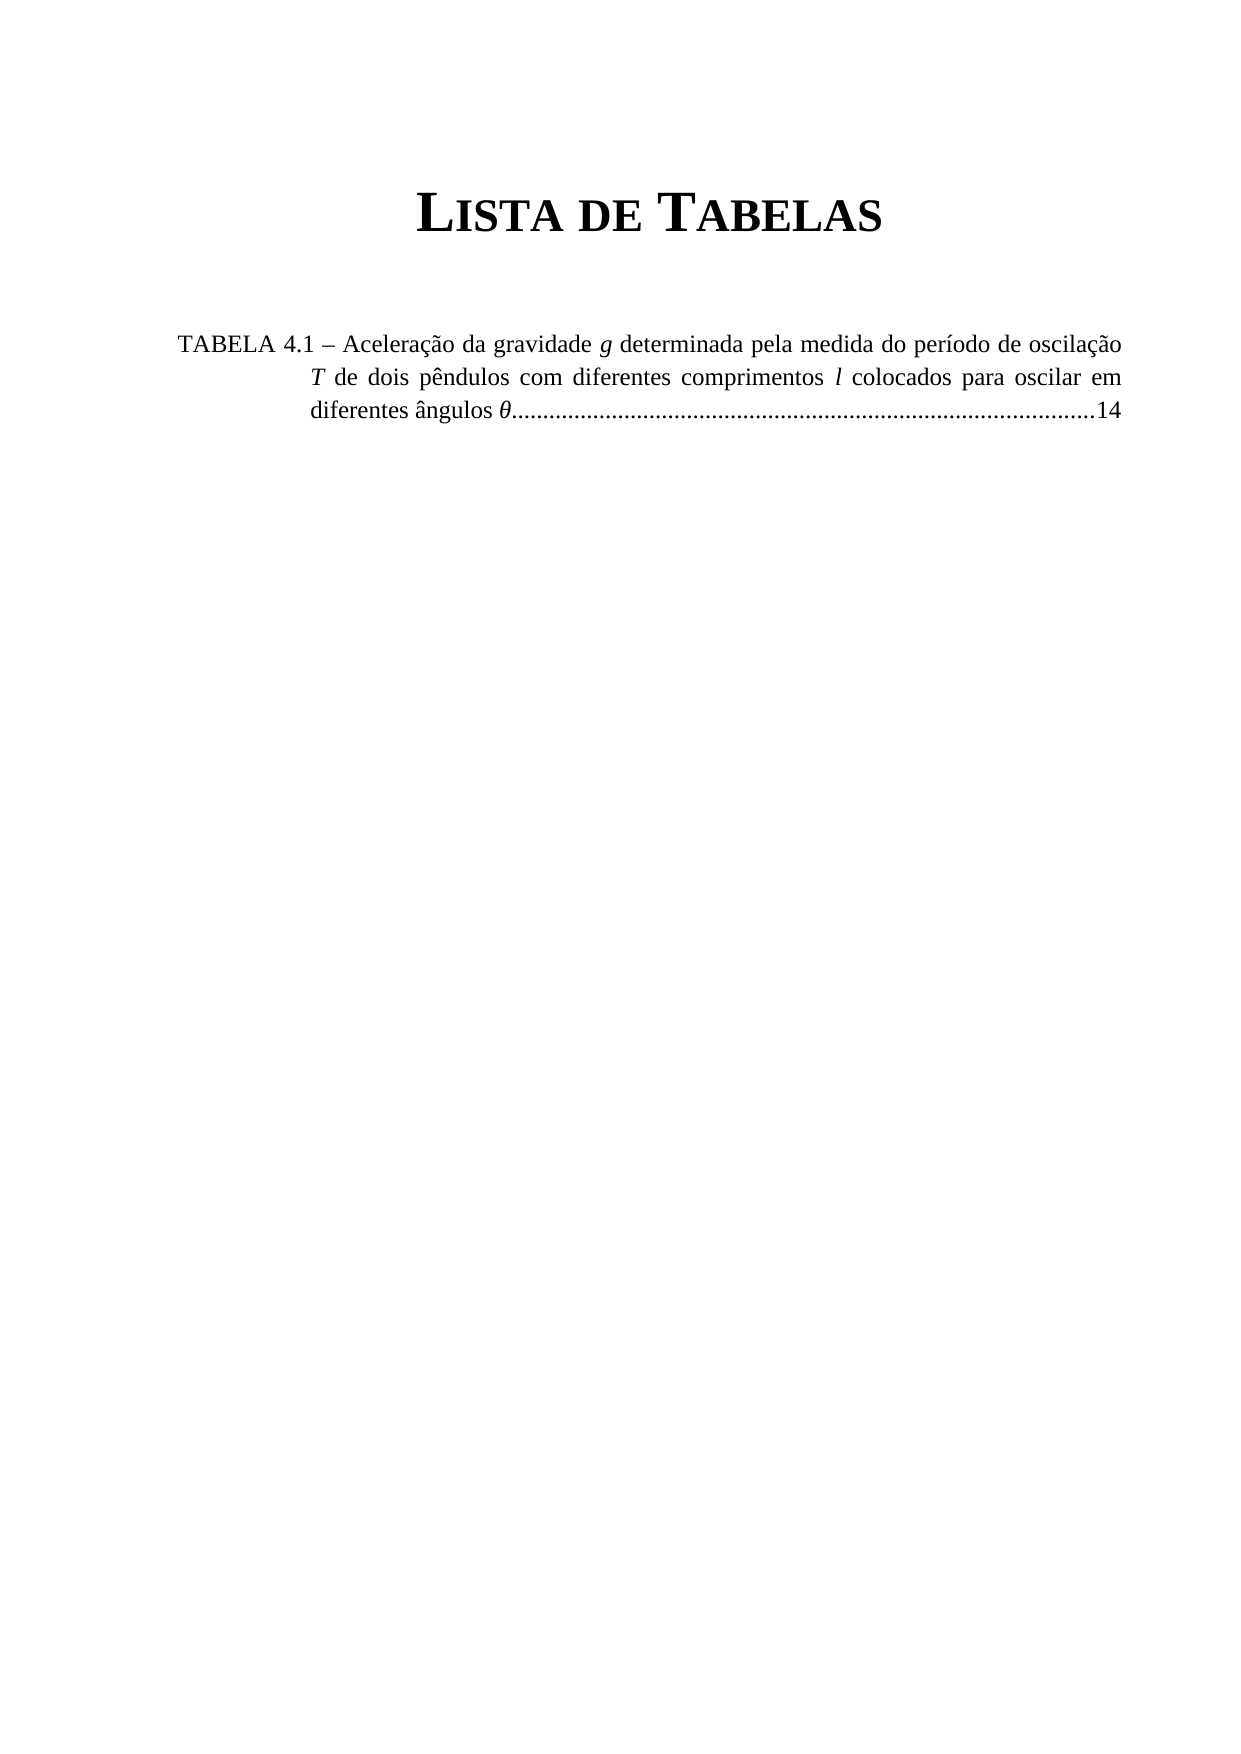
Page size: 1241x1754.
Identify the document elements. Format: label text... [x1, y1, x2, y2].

text TABELA 4.1 – Aceleração da gravidade g determinada pela medida do período de oscilação T de dois pêndulos com diferentes comprimentos l colocados para oscilar em diferentes ângulos θ. 14 [177, 329, 1122, 424]
text Lista de Tabelas [177, 177, 1122, 244]
